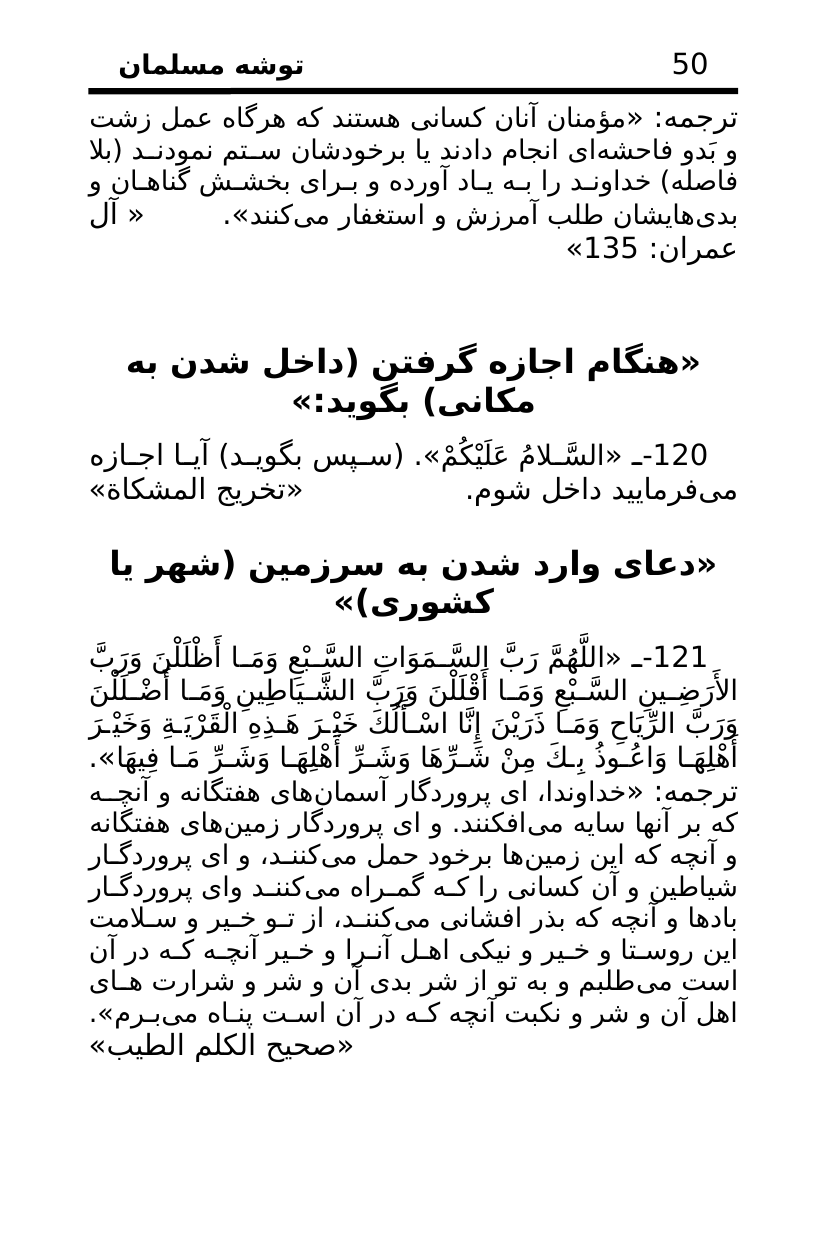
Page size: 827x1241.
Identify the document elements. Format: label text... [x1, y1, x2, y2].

text 120- «السَّلامُ عَلَيْكُمْ». (سپس بگوید) آیا اجازه می‌فرمایید داخل شوم. «تخریج المشکاة» [89, 439, 738, 507]
text «دعای وارد شدن به سرزمین (شهر یا کشوری)» [89, 544, 738, 622]
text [89, 100, 738, 265]
text «هنگام اجازه گرفتن (داخل شدن به مکانی) بگوید:» [89, 342, 738, 420]
text 121- «اللَّهُمَّ رَبَّ السَّمَوَاتِ السَّبْعِ وَمَا أَظْلَلْنَ وَرَبَّ الأَرَضِينِ السَّبْعِ وَمَا أَقْلَلْنَ وَرَبَّ الشَّيَاطِينِ وَمَا أَضْلَلْنَ وَرَبَّ الرِّيَاحِ وَمَا ذَرَيْنَ إِنَّا اسْأَلُكَ خَيْرَ هَذِهِ الْقَرْيَةِ وَخَيْرَ أَهْلِهَا وَاعُوذُ بِكَ مِنْ شَرِّهَا وَشَرِّ أَهْلِهَا وَشَرِّ مَا فِيهَا». ترجمه: «خداوندا، ای پروردگار آسمان‌های هفتگانه و آنچه که بر آنها سایه می‌افکنند. و ای پروردگار زمین‌های هفتگانه و آنچه که این زمین‌ها برخود حمل می‌کنند، و ای پروردگار شیاطین و آن کسانی را که گمراه می‌کنند وای پروردگار بادها و آنچه که بذر افشانی می‌کنند، از تو خیر و سلامت این روستا و خیر و نیکی اهل آنرا و خیر آنچه که در آن است می‌طلبم و به تو از شر بدی آن و شر و شرارت های اهل آن و شر و نکبت آنچه که در آن است پناه می‌برم». «صحیح الکلم الطیب» [89, 641, 738, 1063]
